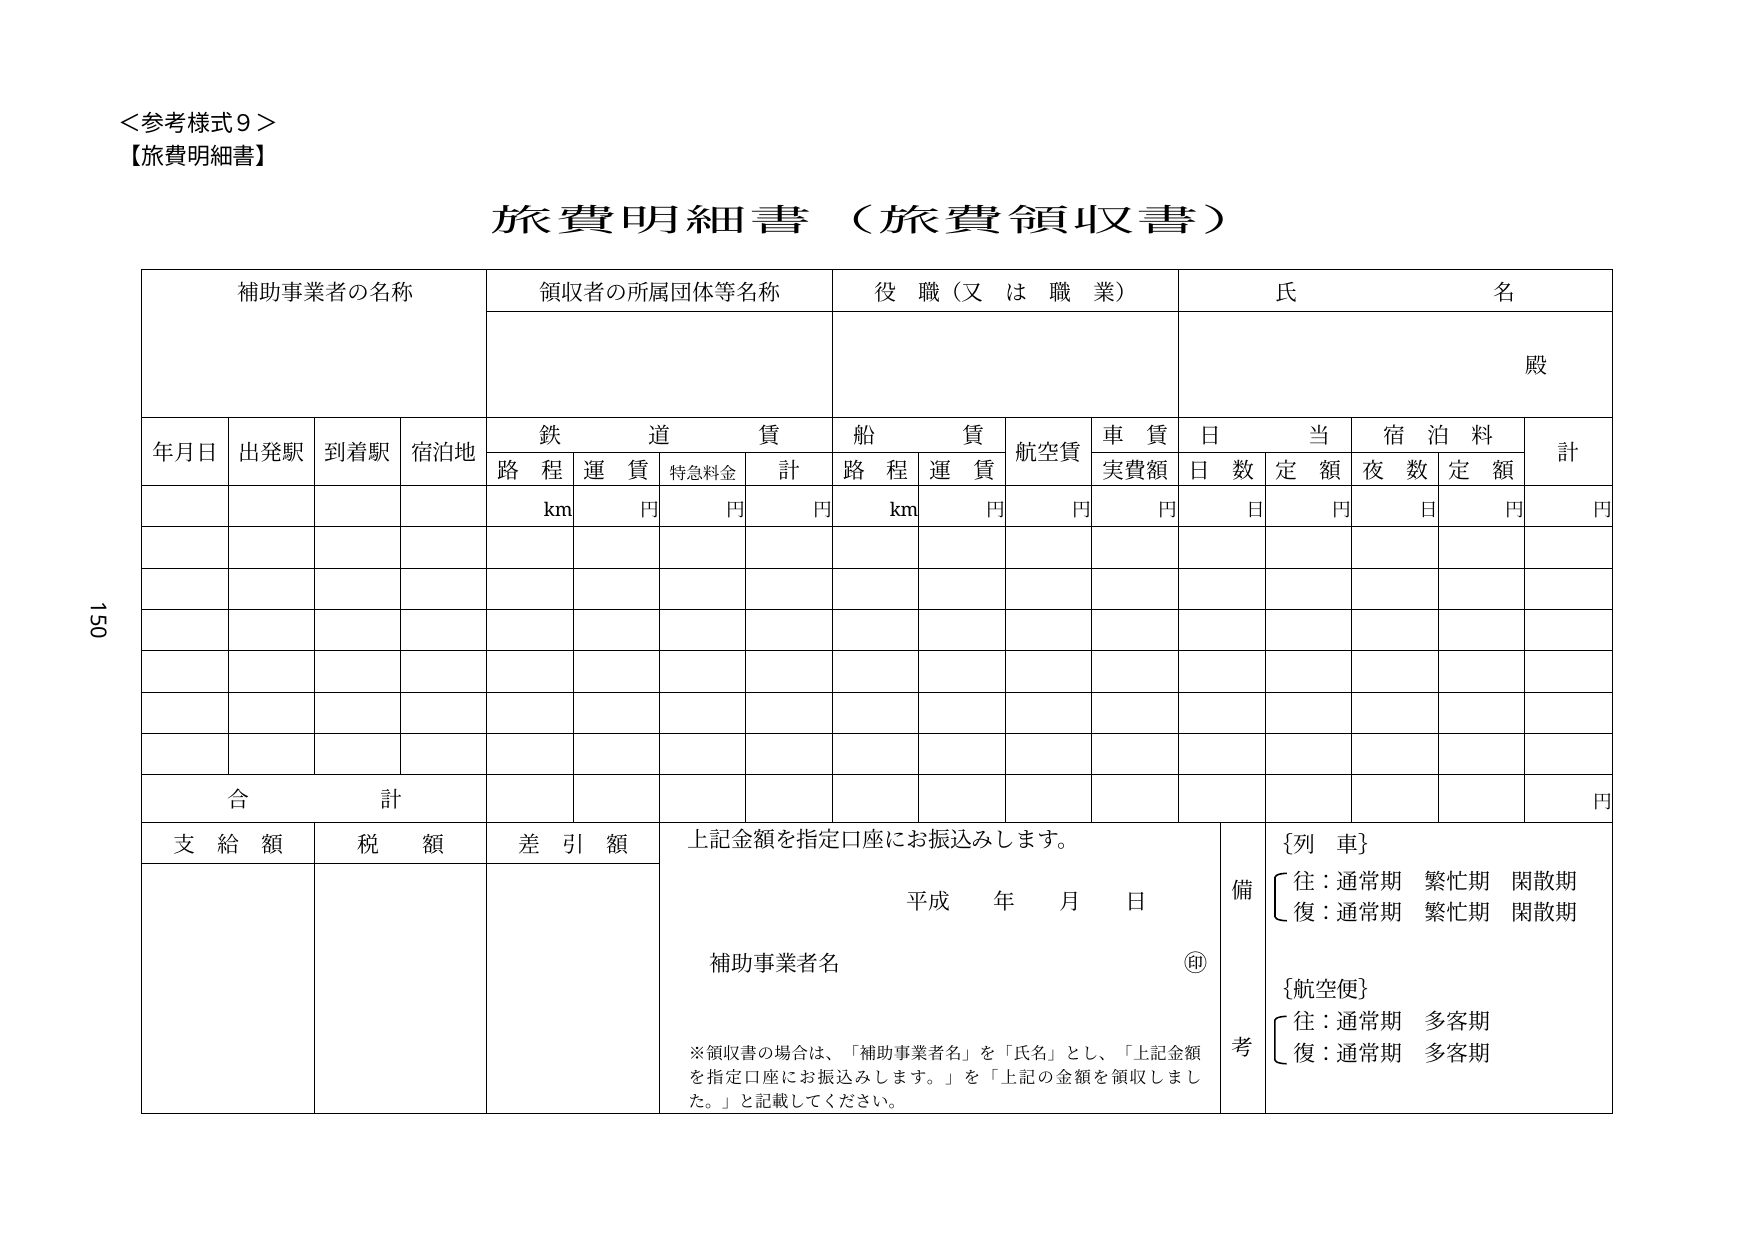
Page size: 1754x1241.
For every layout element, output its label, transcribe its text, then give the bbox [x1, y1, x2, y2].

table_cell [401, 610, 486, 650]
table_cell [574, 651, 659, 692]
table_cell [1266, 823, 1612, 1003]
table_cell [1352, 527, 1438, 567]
text ＜参考様式９＞ [118, 105, 1636, 138]
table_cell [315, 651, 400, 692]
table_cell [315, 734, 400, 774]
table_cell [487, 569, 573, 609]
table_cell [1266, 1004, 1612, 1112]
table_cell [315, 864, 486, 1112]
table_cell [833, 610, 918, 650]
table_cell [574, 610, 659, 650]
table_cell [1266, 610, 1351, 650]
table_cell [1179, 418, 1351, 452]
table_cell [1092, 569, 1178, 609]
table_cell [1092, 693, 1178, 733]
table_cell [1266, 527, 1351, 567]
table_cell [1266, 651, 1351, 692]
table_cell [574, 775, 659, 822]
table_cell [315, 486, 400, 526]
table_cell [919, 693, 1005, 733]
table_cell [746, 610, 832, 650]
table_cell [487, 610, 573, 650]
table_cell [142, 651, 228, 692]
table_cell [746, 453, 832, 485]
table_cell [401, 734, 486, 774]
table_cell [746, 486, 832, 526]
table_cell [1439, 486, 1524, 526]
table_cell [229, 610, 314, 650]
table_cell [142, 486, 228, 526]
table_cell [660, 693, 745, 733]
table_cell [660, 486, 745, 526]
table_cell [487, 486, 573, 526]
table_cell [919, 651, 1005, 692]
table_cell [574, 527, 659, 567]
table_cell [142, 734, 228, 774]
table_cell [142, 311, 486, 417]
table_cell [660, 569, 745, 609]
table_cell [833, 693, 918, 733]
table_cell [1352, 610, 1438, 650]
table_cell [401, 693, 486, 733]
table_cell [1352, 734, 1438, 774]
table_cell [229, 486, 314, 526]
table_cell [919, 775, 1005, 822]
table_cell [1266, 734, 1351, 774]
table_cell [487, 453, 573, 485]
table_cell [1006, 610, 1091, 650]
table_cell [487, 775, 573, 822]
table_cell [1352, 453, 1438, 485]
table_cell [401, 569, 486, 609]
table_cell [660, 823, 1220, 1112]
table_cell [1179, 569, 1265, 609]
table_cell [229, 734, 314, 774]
text 【旅費明細書】 [118, 138, 1636, 171]
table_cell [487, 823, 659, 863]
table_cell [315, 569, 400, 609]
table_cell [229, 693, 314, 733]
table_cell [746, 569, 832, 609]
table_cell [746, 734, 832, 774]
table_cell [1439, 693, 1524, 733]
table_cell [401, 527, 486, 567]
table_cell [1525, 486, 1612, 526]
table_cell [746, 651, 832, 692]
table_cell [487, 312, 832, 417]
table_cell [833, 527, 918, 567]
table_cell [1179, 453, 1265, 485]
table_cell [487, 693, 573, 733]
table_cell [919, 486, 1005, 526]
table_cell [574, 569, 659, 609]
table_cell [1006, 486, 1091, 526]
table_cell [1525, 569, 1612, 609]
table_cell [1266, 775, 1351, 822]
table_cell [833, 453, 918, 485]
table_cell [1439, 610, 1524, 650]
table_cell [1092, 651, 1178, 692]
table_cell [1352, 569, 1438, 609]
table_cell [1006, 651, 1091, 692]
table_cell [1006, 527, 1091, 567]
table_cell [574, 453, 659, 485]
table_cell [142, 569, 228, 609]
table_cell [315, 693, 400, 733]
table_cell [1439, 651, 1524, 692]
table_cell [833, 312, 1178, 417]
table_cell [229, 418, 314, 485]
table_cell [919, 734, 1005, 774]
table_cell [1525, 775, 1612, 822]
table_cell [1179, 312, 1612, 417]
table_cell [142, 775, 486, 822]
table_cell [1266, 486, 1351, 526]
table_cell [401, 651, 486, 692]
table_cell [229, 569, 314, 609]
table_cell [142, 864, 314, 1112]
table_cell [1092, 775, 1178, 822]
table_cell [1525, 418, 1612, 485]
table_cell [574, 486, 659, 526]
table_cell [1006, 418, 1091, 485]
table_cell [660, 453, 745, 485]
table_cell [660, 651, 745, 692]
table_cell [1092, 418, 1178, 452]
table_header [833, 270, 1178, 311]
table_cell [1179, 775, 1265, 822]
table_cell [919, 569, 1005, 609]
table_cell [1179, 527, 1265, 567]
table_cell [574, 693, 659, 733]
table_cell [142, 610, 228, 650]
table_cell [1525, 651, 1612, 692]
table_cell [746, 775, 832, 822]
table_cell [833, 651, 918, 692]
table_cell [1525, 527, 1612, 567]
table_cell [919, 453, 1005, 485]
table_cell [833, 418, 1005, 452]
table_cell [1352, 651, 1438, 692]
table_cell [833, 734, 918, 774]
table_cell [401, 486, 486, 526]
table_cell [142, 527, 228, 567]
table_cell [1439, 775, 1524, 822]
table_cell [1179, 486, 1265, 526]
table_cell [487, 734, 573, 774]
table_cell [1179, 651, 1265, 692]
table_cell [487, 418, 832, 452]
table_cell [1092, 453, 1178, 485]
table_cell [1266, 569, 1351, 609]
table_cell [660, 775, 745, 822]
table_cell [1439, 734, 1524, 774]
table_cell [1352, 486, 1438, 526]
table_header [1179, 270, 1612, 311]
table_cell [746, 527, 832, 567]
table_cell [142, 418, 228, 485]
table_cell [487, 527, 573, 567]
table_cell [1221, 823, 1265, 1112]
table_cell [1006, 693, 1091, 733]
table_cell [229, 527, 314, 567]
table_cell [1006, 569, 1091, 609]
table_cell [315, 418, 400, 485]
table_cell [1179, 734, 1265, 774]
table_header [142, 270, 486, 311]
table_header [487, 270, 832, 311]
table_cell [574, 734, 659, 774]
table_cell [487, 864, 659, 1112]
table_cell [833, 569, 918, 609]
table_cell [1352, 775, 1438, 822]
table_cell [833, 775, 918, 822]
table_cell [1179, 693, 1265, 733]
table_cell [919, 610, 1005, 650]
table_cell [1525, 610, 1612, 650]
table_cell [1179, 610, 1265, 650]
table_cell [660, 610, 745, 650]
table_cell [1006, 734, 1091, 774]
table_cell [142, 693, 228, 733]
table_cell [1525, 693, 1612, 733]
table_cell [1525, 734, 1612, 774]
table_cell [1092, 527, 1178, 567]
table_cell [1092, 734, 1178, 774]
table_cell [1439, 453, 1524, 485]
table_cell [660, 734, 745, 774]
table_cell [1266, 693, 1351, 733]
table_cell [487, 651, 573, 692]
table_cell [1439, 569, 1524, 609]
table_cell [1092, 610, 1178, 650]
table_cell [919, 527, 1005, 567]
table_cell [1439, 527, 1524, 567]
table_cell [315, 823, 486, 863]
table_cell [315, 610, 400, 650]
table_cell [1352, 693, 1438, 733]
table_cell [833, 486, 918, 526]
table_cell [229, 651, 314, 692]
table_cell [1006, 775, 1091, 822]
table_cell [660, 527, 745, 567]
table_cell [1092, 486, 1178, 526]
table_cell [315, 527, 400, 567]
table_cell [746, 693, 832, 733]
text 旅費明細書（旅費領収書） [118, 203, 1636, 238]
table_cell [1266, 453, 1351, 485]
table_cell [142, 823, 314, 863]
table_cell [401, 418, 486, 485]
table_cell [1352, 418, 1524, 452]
